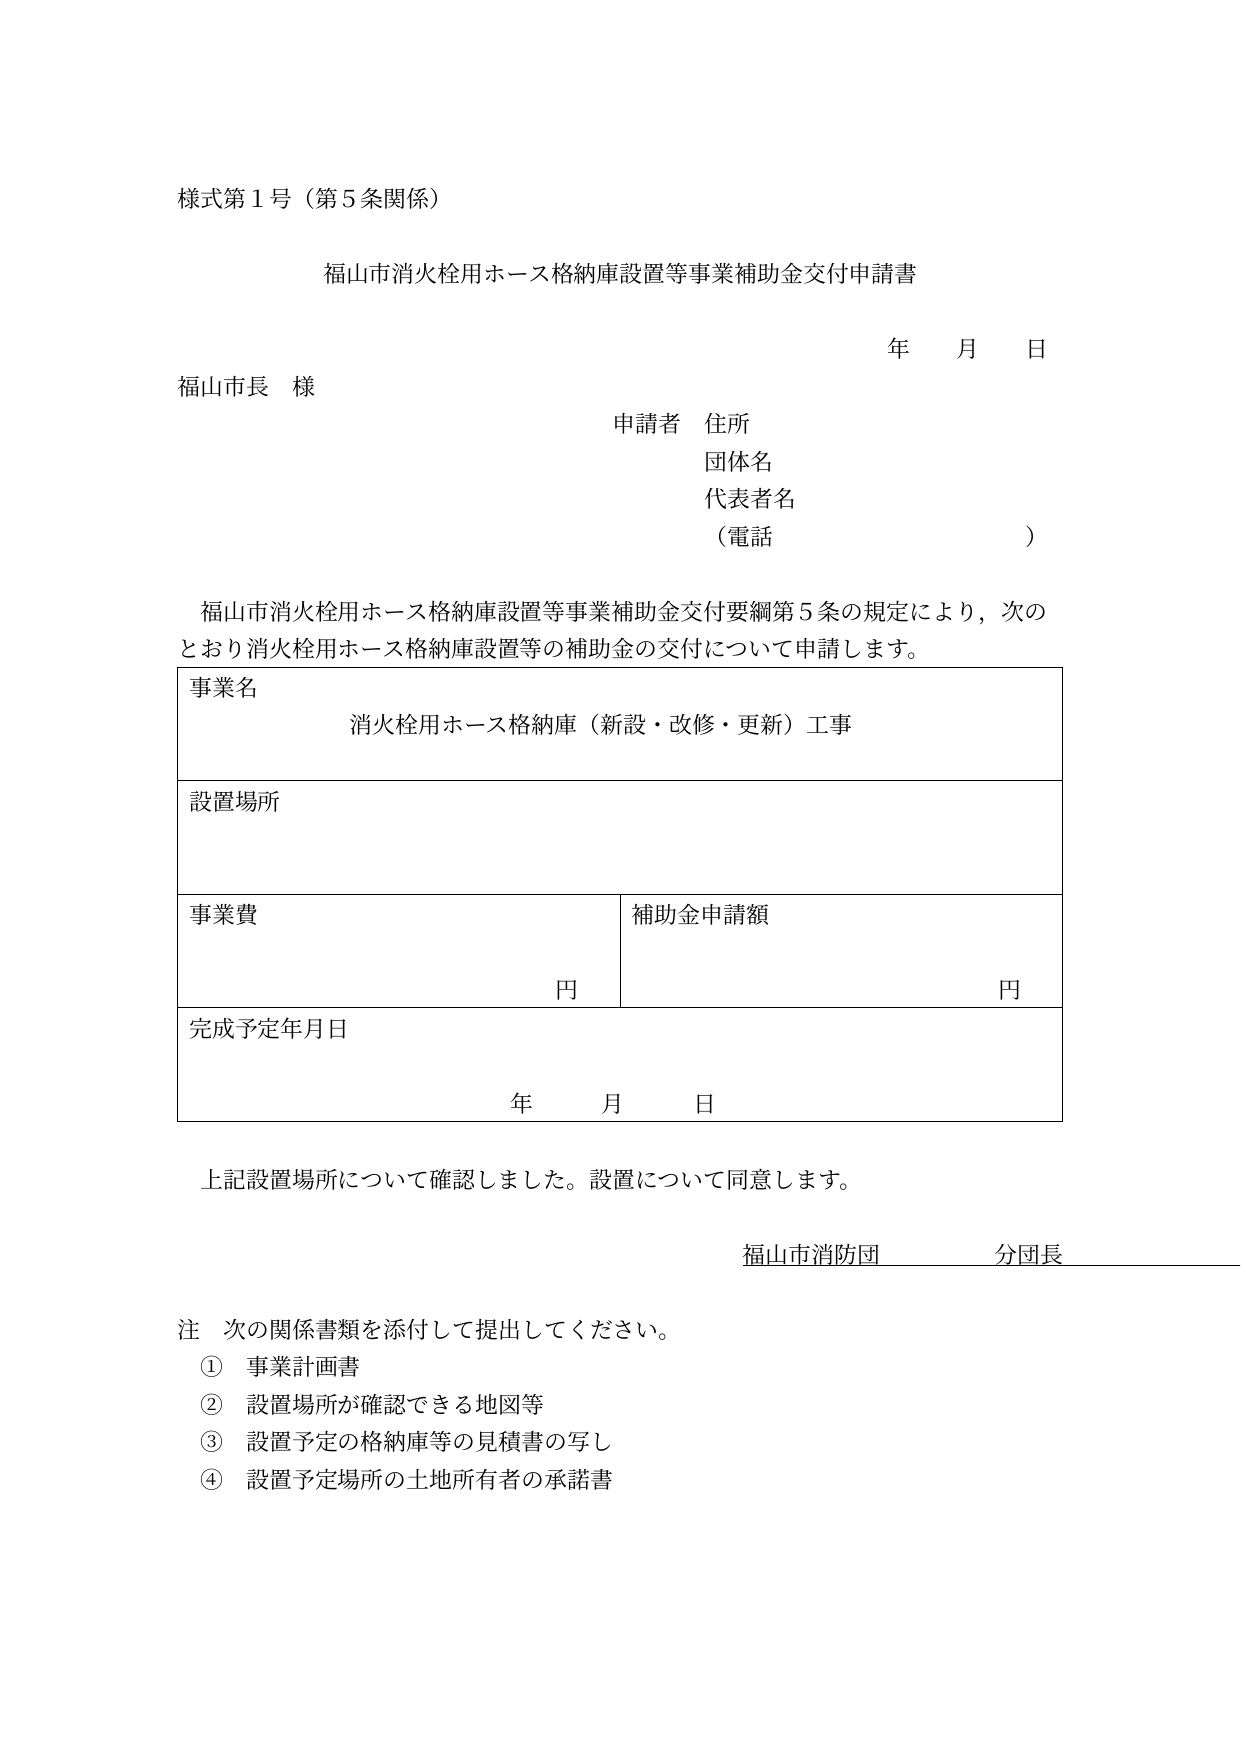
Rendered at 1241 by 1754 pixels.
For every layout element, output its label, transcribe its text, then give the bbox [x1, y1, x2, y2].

text ③ 設置予定の格納庫等の見積書の写し [177, 1422, 1063, 1459]
text ④ 設置予定場所の土地所有者の承諾書 [177, 1459, 1063, 1497]
text 年 月 日 [177, 329, 1063, 367]
text 団体名 [177, 442, 1063, 479]
table_cell 事業費 円 [178, 895, 620, 1007]
text ① 事業計画書 [177, 1347, 1063, 1384]
text 福山市長 様 [177, 367, 1063, 404]
text 申請者 住所 [177, 404, 1063, 442]
text （電話 ） [177, 517, 1063, 554]
text 代表者名 [177, 479, 1063, 517]
table_cell 設置場所 [178, 781, 1062, 894]
text 上記設置場所について確認しました。設置について同意します。 [177, 1159, 1063, 1197]
text 注 次の関係書類を添付して提出してください。 [177, 1309, 1063, 1347]
text 福山市消火栓用ホース格納庫設置等事業補助金交付申請書 [177, 254, 1063, 292]
text 福山市消防団 分団長 [177, 1234, 1063, 1272]
text ② 設置場所が確認できる地図等 [177, 1384, 1063, 1422]
table_header 事業名 消火栓用ホース格納庫（新設・改修・更新）工事 [178, 668, 1062, 780]
table_cell 完成予定年月日 年 月 日 [178, 1008, 1062, 1121]
text 様式第１号（第５条関係） [177, 179, 1063, 217]
table_cell 補助金申請額 円 [621, 895, 1062, 1007]
text 福山市消火栓用ホース格納庫設置等事業補助金交付要綱第５条の規定により，次のとおり消火栓用ホース格納庫設置等の補助金の交付について申請します。 [177, 592, 1063, 667]
